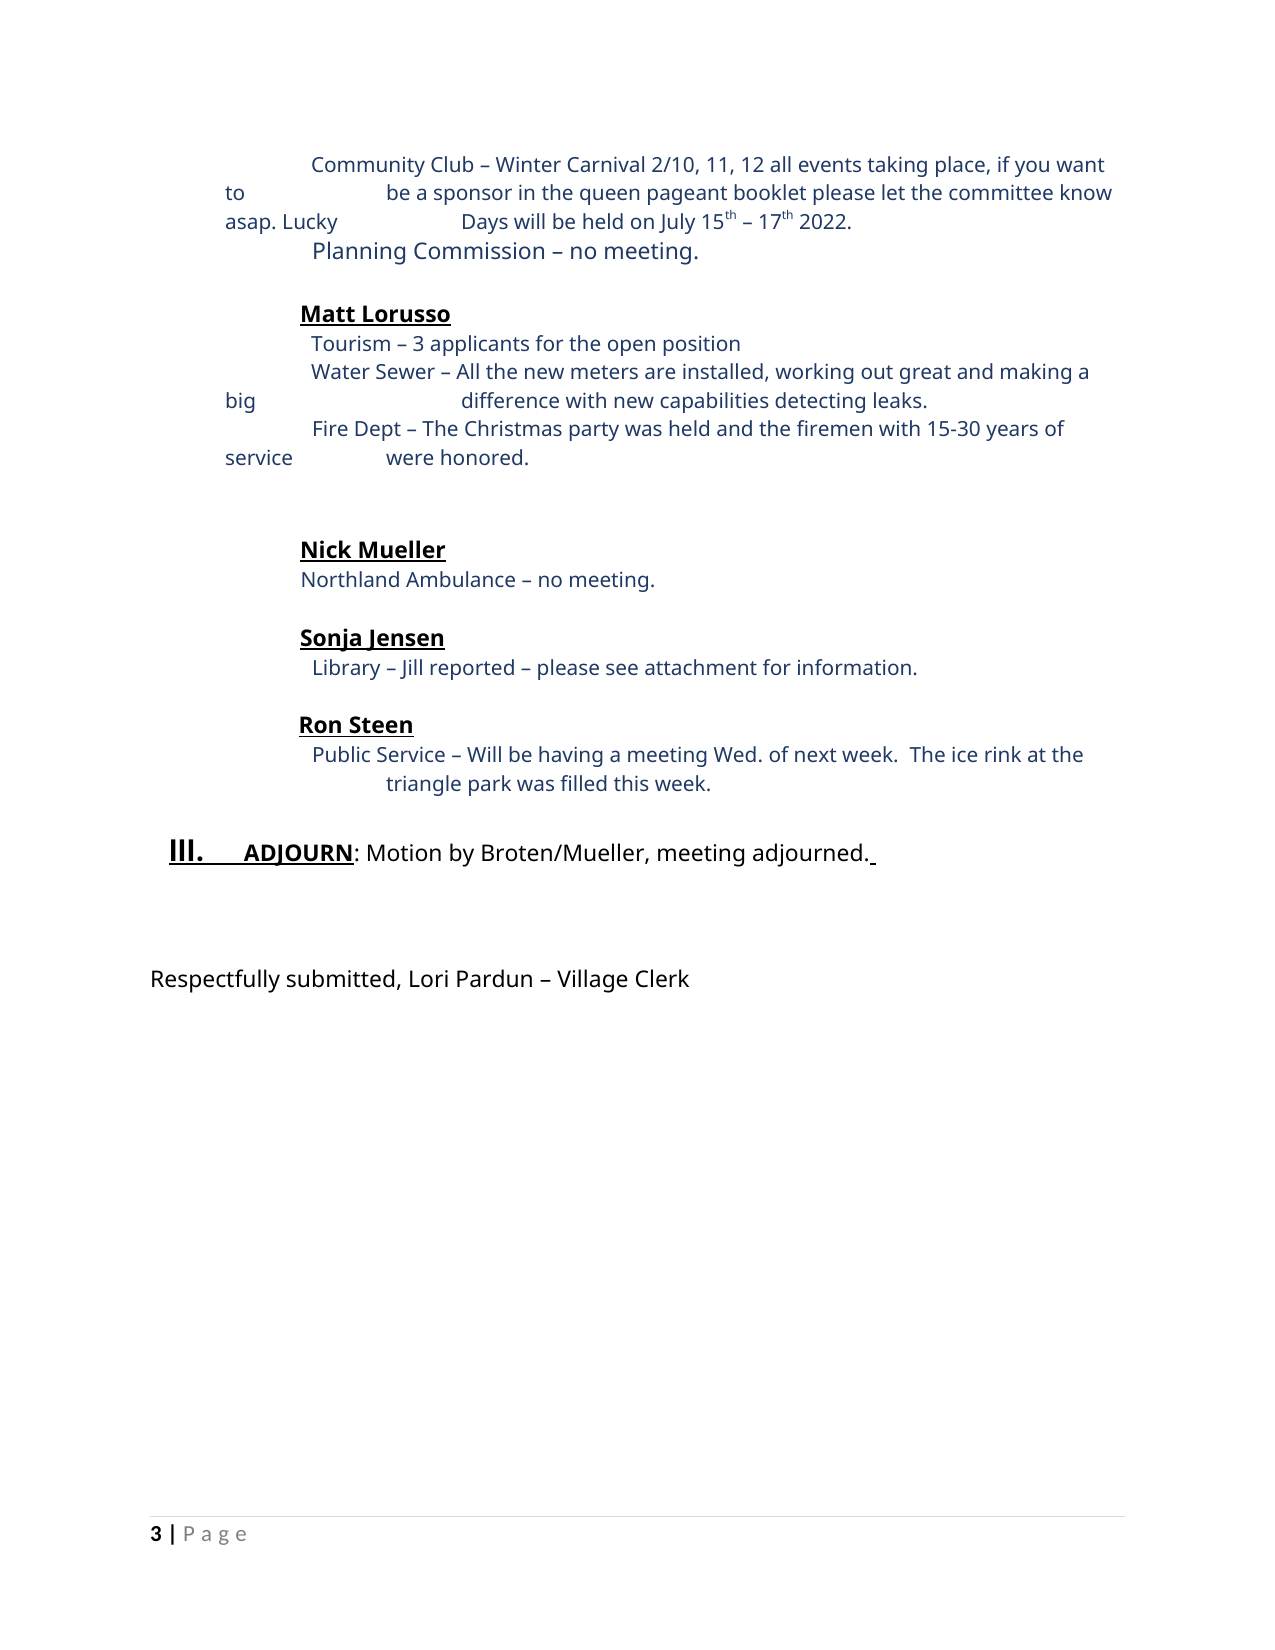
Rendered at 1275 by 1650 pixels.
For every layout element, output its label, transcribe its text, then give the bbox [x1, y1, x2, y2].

text Community Club – Winter Carnival 2/10, 11, 12 all events taking place, if you want to be a sponsor in the queen pageant booklet please let the committee know asap. Lucky Days will be held on July 15th – 17th 2022. [225, 150, 1125, 235]
text Nick Mueller [225, 534, 1125, 565]
text Respectfully submitted, Lori Pardun – Village Clerk [150, 963, 1125, 994]
text Fire Dept – The Christmas party was held and the firemen with 15-30 years of service were honored. [225, 414, 1125, 471]
text Public Service – Will be having a meeting Wed. of next week. The ice rink at the triangle park was filled this week. [262, 740, 1125, 797]
text Water Sewer – All the new meters are installed, working out great and making a big difference with new capabilities detecting leaks. [225, 357, 1125, 414]
list ADJOURN: Motion by Broten/Mueller, meeting adjourned. [169, 828, 1125, 869]
text Ron Steen [262, 709, 1125, 740]
text Tourism – 3 applicants for the open position [225, 329, 1125, 357]
text Sonja Jensen [262, 621, 1125, 653]
text Planning Commission – no meeting. [225, 235, 1125, 267]
text Library – Jill reported – please see attachment for information. [262, 653, 1125, 681]
text Northland Ambulance – no meeting. [262, 565, 1125, 593]
text Matt Lorusso [225, 298, 1125, 329]
